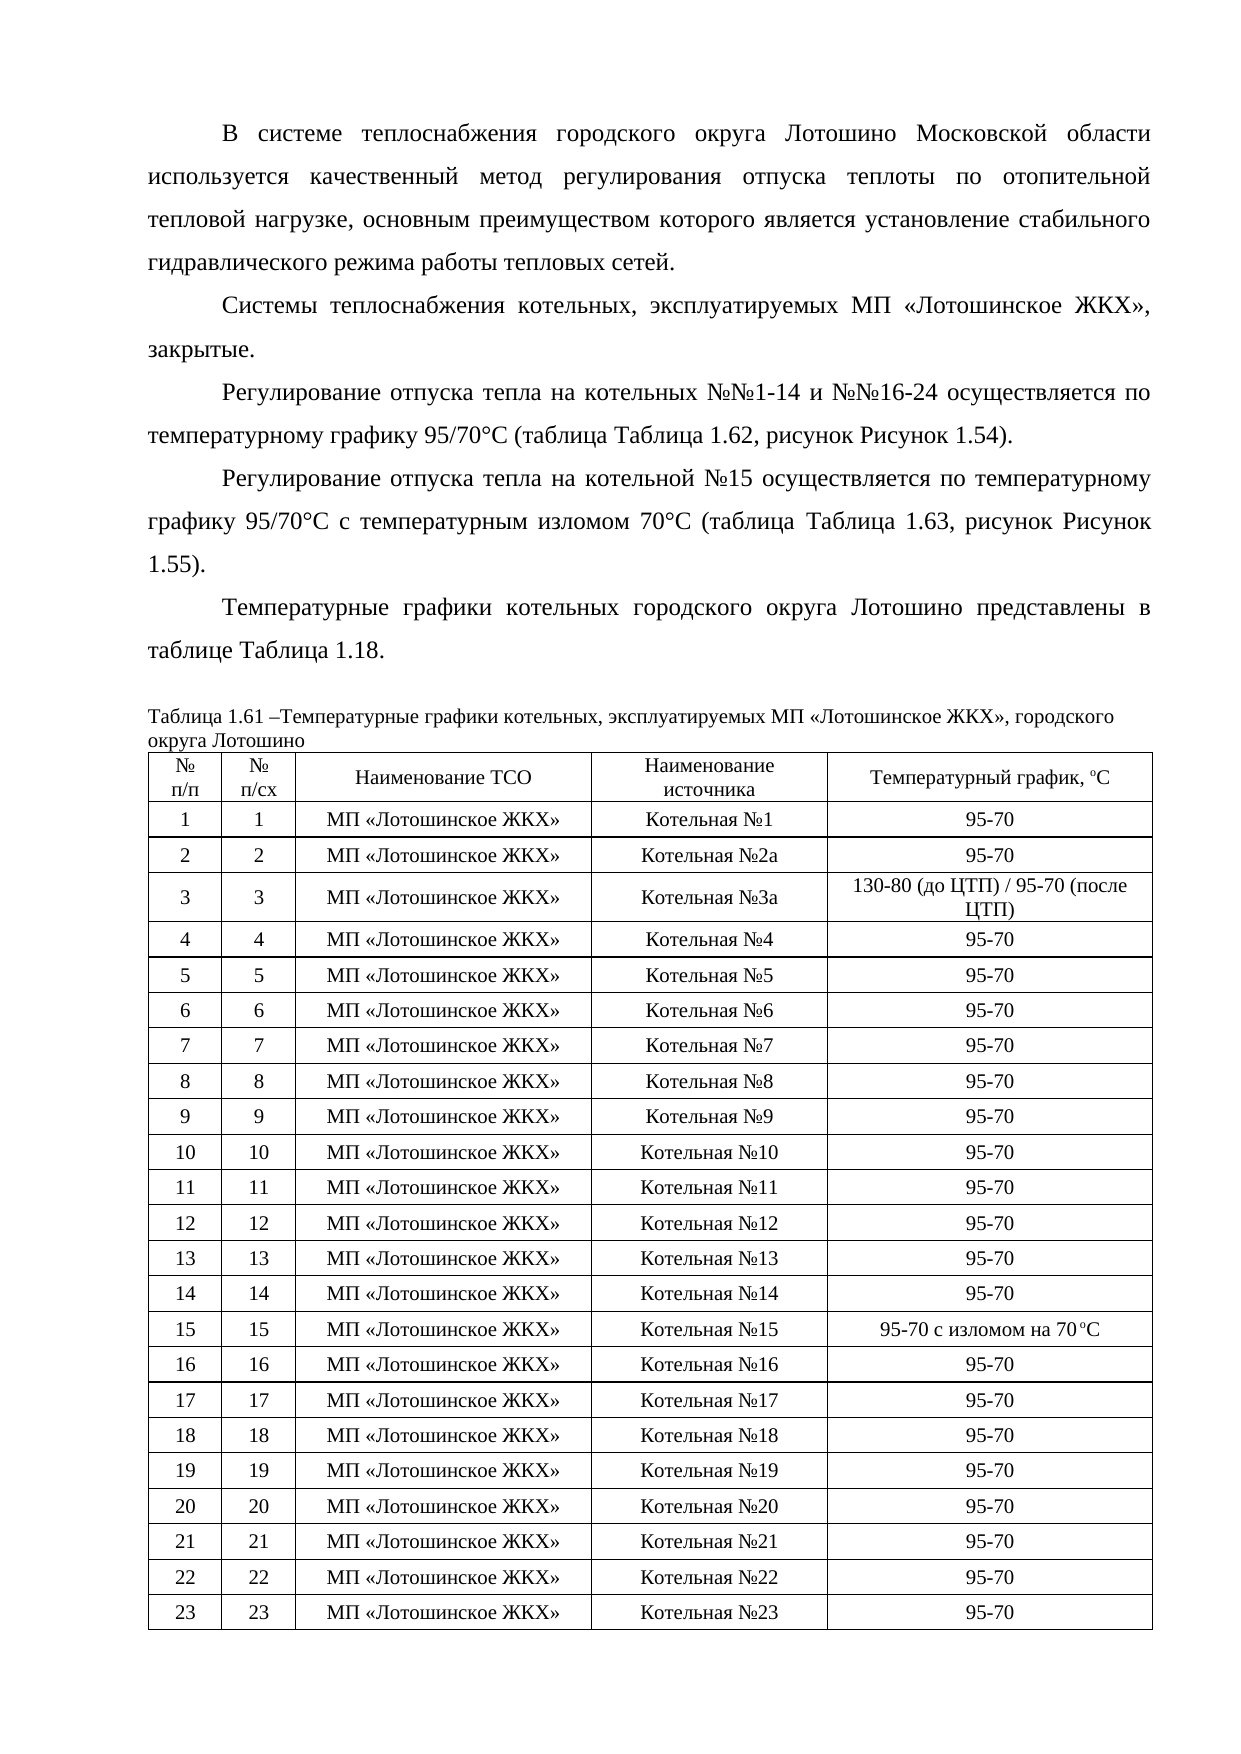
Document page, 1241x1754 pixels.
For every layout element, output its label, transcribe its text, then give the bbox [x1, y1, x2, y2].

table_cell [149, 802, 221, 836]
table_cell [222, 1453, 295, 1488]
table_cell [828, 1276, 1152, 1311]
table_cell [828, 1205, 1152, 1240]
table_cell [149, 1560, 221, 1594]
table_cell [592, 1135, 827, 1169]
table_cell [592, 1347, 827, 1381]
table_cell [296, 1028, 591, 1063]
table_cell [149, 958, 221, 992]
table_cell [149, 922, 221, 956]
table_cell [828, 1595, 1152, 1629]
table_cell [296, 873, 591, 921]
text Регулирование отпуска тепла на котельных №№1-14 и №№16-24 осуществляется по температурному графику 95/70°С (таблица Таблица 1.62, рисунок Рисунок 1.54). [148, 377, 1152, 449]
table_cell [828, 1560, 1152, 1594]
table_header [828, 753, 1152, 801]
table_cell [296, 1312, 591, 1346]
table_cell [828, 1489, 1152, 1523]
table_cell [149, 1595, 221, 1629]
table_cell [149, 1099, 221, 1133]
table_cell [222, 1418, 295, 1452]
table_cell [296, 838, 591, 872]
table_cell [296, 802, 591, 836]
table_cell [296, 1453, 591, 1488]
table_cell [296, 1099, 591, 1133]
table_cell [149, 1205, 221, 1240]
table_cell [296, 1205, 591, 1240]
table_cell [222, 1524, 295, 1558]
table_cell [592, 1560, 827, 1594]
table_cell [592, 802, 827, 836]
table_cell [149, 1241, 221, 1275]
text Таблица 1.61 –Температурные графики котельных, эксплуатируемых МП «Лотошинское ЖКХ», городского округа Лотошино [148, 704, 1152, 752]
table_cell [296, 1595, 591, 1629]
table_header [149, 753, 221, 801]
text Регулирование отпуска тепла на котельной №15 осуществляется по температурному графику 95/70°С с температурным изломом 70°С (таблица Таблица 1.63, рисунок Рисунок 1.55). [148, 463, 1152, 578]
text В системе теплоснабжения городского округа Лотошино Московской области используется качественный метод регулирования отпуска теплоты по отопительной тепловой нагрузке, основным преимуществом которого является установление стабильного гидравлического режима работы тепловых сетей. [148, 118, 1152, 276]
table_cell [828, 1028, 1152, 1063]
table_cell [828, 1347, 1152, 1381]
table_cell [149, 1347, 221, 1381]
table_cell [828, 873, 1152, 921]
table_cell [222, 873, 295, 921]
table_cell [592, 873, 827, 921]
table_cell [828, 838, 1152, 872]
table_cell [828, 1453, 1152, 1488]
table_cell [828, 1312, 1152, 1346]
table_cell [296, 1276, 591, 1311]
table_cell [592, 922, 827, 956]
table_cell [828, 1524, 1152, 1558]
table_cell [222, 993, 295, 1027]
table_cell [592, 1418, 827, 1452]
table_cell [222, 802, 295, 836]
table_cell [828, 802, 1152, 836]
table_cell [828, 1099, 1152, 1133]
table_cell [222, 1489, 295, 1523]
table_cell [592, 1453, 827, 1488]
text Температурные графики котельных городского округа Лотошино представлены в таблице Таблица 1.18. [148, 592, 1152, 664]
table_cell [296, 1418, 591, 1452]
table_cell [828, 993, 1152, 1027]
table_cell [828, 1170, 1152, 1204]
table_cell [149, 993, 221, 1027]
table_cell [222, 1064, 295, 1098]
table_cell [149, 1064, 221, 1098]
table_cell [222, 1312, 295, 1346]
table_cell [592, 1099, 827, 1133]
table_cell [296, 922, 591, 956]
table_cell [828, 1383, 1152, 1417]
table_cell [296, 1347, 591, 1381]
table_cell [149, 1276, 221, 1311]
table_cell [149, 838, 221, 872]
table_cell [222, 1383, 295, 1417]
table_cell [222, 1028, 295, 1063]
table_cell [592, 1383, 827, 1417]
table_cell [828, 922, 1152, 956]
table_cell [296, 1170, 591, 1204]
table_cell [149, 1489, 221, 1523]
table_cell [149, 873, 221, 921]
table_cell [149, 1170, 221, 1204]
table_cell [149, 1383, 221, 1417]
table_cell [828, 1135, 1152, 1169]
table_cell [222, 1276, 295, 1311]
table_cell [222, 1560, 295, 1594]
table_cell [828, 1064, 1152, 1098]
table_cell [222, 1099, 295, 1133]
text Системы теплоснабжения котельных, эксплуатируемых МП «Лотошинское ЖКХ», закрытые. [148, 291, 1152, 362]
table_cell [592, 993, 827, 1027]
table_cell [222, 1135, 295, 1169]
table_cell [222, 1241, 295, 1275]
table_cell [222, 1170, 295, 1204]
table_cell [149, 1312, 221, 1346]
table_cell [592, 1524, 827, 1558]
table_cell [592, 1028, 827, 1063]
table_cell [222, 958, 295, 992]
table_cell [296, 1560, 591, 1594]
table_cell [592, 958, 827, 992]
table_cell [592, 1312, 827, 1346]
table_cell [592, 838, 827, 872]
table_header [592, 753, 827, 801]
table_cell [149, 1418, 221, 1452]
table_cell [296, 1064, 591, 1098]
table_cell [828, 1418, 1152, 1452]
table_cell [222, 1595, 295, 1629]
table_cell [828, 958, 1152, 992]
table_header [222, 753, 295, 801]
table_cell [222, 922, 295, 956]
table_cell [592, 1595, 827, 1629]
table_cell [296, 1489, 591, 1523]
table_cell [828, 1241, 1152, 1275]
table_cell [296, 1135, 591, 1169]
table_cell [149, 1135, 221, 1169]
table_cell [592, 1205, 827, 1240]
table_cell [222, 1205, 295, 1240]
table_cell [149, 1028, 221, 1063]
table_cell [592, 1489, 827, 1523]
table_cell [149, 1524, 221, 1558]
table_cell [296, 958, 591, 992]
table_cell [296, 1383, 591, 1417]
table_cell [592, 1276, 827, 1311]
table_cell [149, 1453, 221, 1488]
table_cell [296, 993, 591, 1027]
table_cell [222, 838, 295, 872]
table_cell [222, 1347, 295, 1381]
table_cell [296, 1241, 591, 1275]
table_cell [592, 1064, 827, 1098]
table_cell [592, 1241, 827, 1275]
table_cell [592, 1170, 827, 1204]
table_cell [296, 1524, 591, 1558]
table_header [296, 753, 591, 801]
